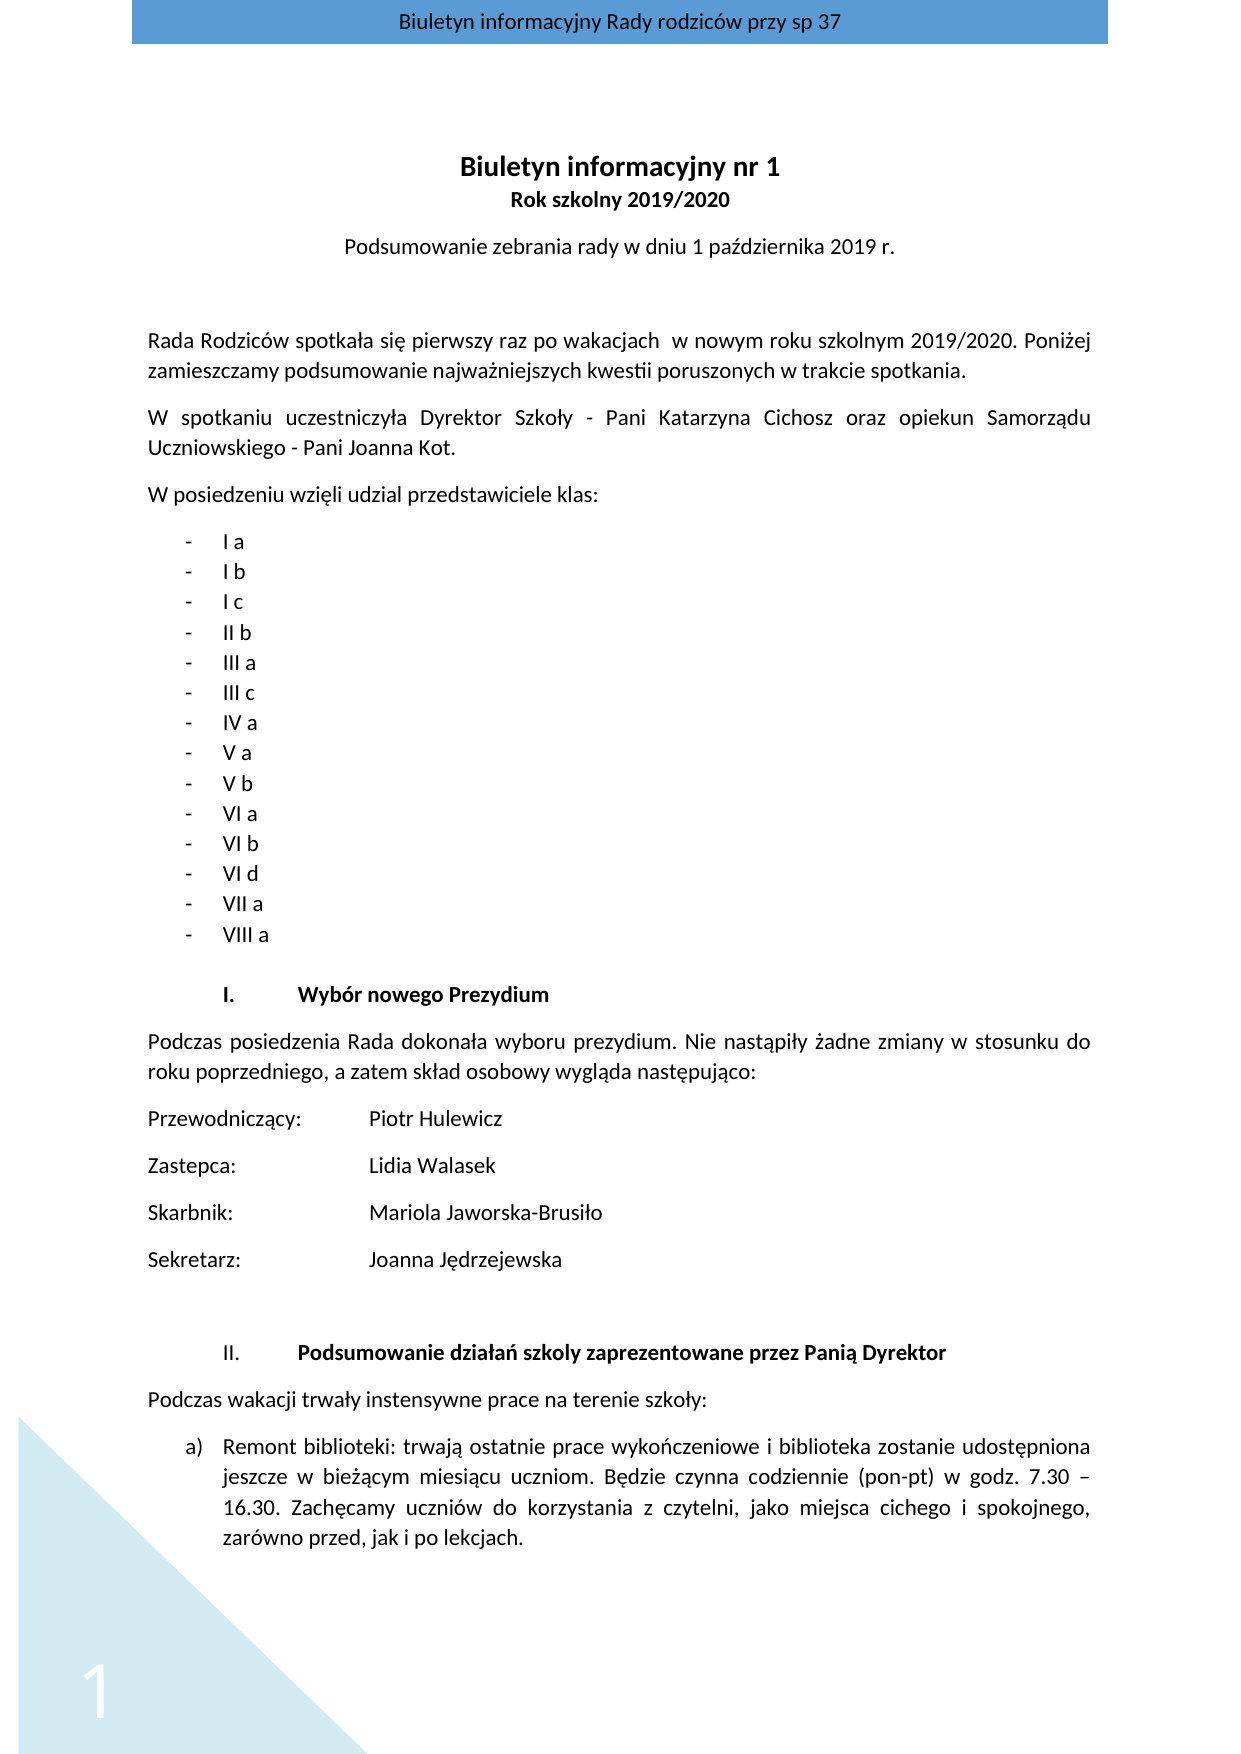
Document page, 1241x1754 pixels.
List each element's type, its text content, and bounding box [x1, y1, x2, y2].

list Remont biblioteki: trwają ostatnie prace wykończeniowe i biblioteka zostanie udostępniona jeszcze w bieżącym miesiącu uczniom. Będzie czynna codziennie (pon-pt) w godz. 7.30 – 16.30. Zachęcamy uczniów do korzystania z czytelni, jako miejsca cichego i spokojnego, zarówno przed, jak i po lekcjach. [185, 1432, 1093, 1551]
text Podsumowanie zebrania rady w dniu 1 października 2019 r. [148, 232, 1093, 260]
text Zastepca: Lidia Walasek [148, 1151, 1093, 1179]
text Podczas posiedzenia Rada dokonała wyboru prezydium. Nie nastąpiły żadne zmiany w stosunku do roku poprzedniego, a zatem skład osobowy wygląda następująco: [148, 1027, 1093, 1085]
text Przewodniczący: Piotr Hulewicz [148, 1104, 1093, 1132]
list VI b [185, 829, 1093, 857]
list II b [185, 618, 1093, 646]
list III c [185, 678, 1093, 706]
text Rada Rodziców spotkała się pierwszy raz po wakacjach w nowym roku szkolnym 2019/2020. Poniżej zamieszczamy podsumowanie najważniejszych kwestii poruszonych w trakcie spotkania. [148, 326, 1093, 384]
list III a [185, 648, 1093, 676]
text Biuletyn informacyjny nr 1 Rok szkolny 2019/2020 [148, 148, 1093, 213]
list V a [185, 738, 1093, 767]
list I b [185, 557, 1093, 585]
list I c [185, 587, 1093, 616]
list VIII a [185, 920, 1093, 948]
text W spotkaniu uczestniczyła Dyrektor Szkoły - Pani Katarzyna Cichosz oraz opiekun Samorządu Uczniowskiego - Pani Joanna Kot. [148, 403, 1093, 461]
text W posiedzeniu wzięli udzial przedstawiciele klas: [148, 480, 1093, 508]
list IV a [185, 708, 1093, 736]
list VI a [185, 799, 1093, 827]
text Podczas wakacji trwały instensywne prace na terenie szkoły: [148, 1385, 1093, 1413]
text Sekretarz: Joanna Jędrzejewska [148, 1245, 1093, 1273]
list Podsumowanie działań szkoly zaprezentowane przez Panią Dyrektor [223, 1338, 1093, 1367]
list VII a [185, 889, 1093, 918]
text Skarbnik: Mariola Jaworska-Brusiło [148, 1198, 1093, 1226]
list Wybór nowego Prezydium [223, 980, 1093, 1008]
list VI d [185, 859, 1093, 887]
list I a [185, 527, 1093, 555]
list V b [185, 769, 1093, 797]
